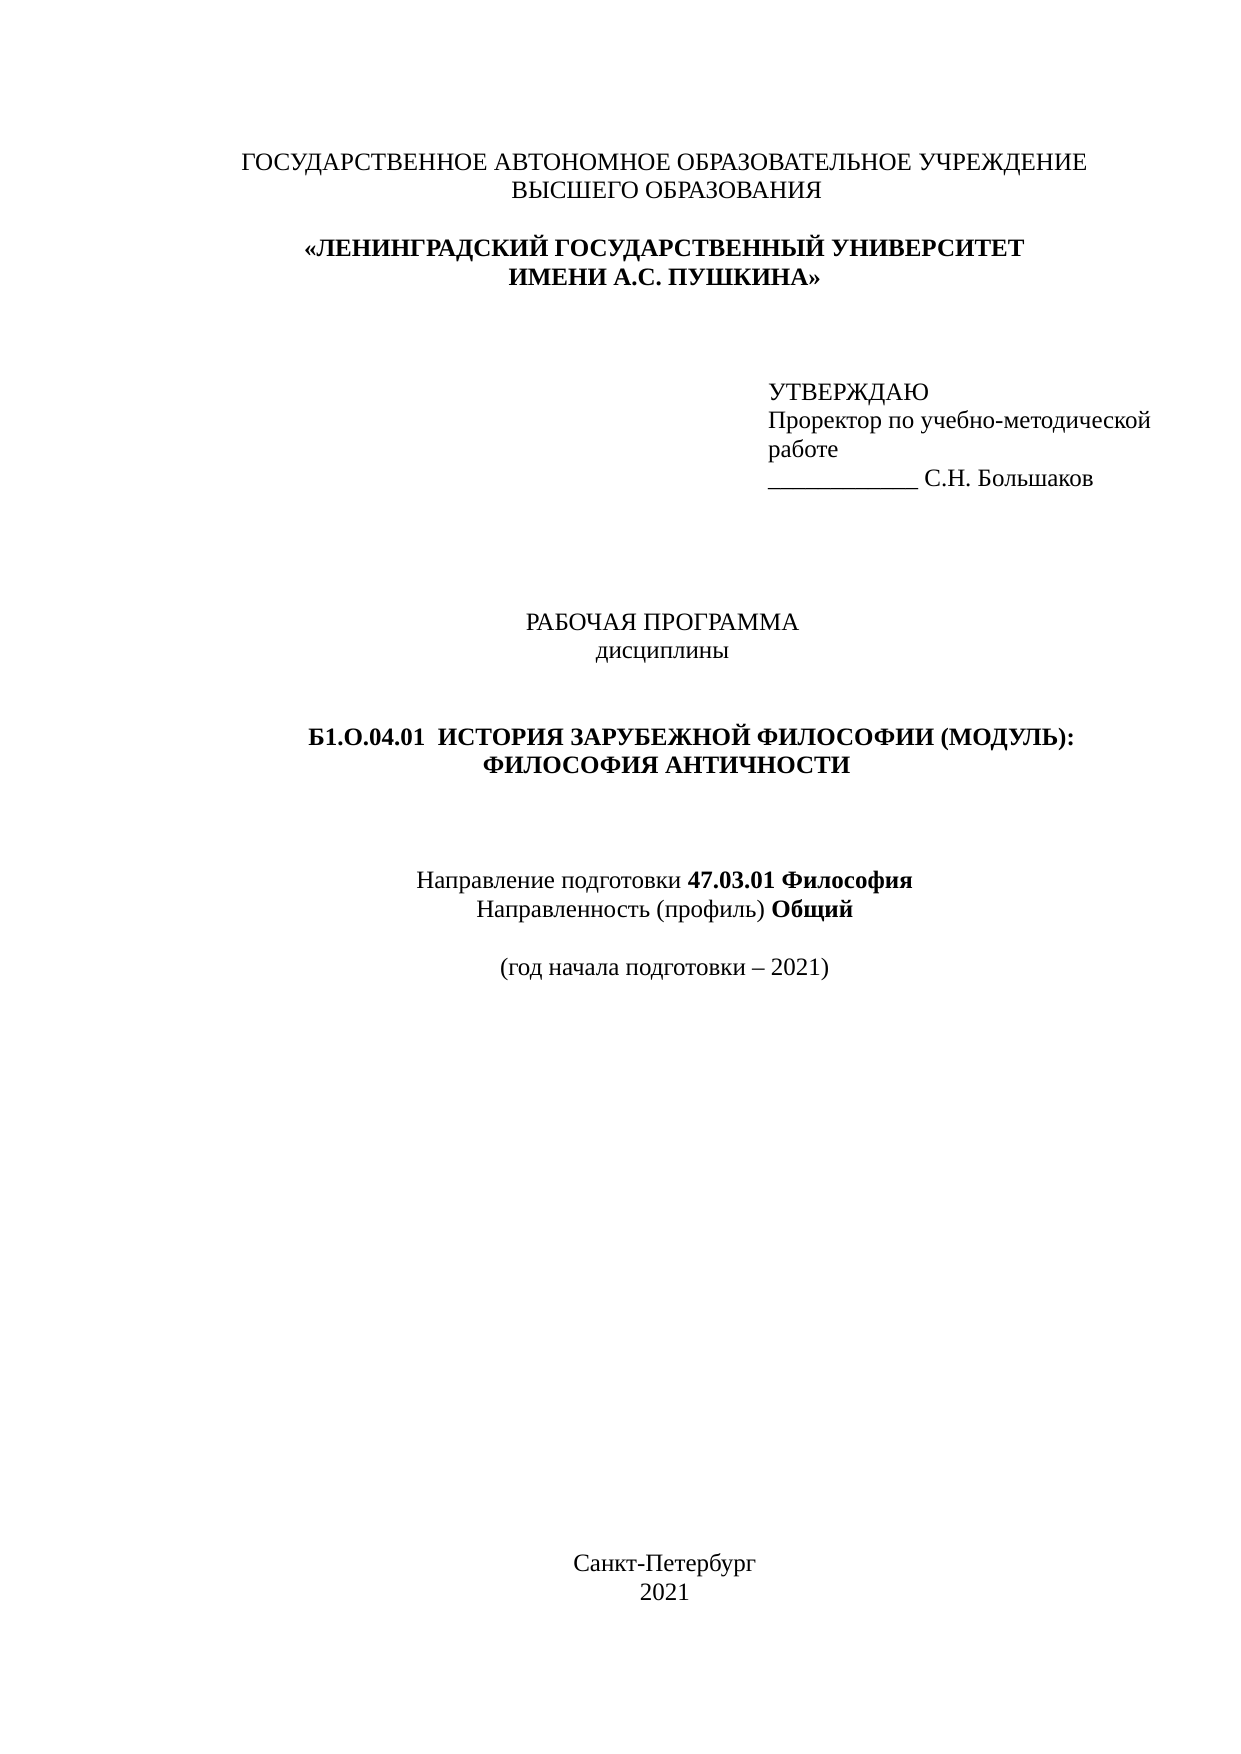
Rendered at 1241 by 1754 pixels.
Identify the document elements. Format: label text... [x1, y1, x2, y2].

text Направление подготовки 47.03.01 Философия [177, 866, 1152, 894]
text Б1.О.04.01 ИСТОРИЯ ЗАРУБЕЖНОЙ ФИЛОСОФИИ (МОДУЛЬ): философия античности [181, 722, 1152, 779]
text «ЛЕНИНГРАДСКИЙ ГОСУДАРСТВЕННЫЙ УНИВЕРСИТЕТ [177, 233, 1152, 262]
text ИМЕНИ А.С. ПУШКИНА» [177, 262, 1152, 291]
text работе [181, 434, 1152, 463]
text РАБОЧАЯ ПРОГРАММА [173, 607, 1152, 636]
text ГОСУДАРСТВЕННОЕ АВТОНОМНОЕ ОБРАЗОВАТЕЛЬНОЕ УЧРЕЖДЕНИЕ ВЫСШЕГО ОБРАЗОВАНИЯ [177, 147, 1152, 204]
text дисциплины [173, 636, 1152, 664]
text Направленность (профиль) Общий [177, 894, 1152, 923]
text (год начала подготовки – 2021) [177, 952, 1152, 981]
text УТВЕРЖДАЮ [181, 377, 1152, 406]
text ____________ С.Н. Большаков [181, 463, 1152, 492]
text 2021 [177, 1577, 1152, 1606]
text Проректор по учебно-методической [181, 406, 1152, 434]
text Санкт-Петербург [177, 1548, 1152, 1577]
